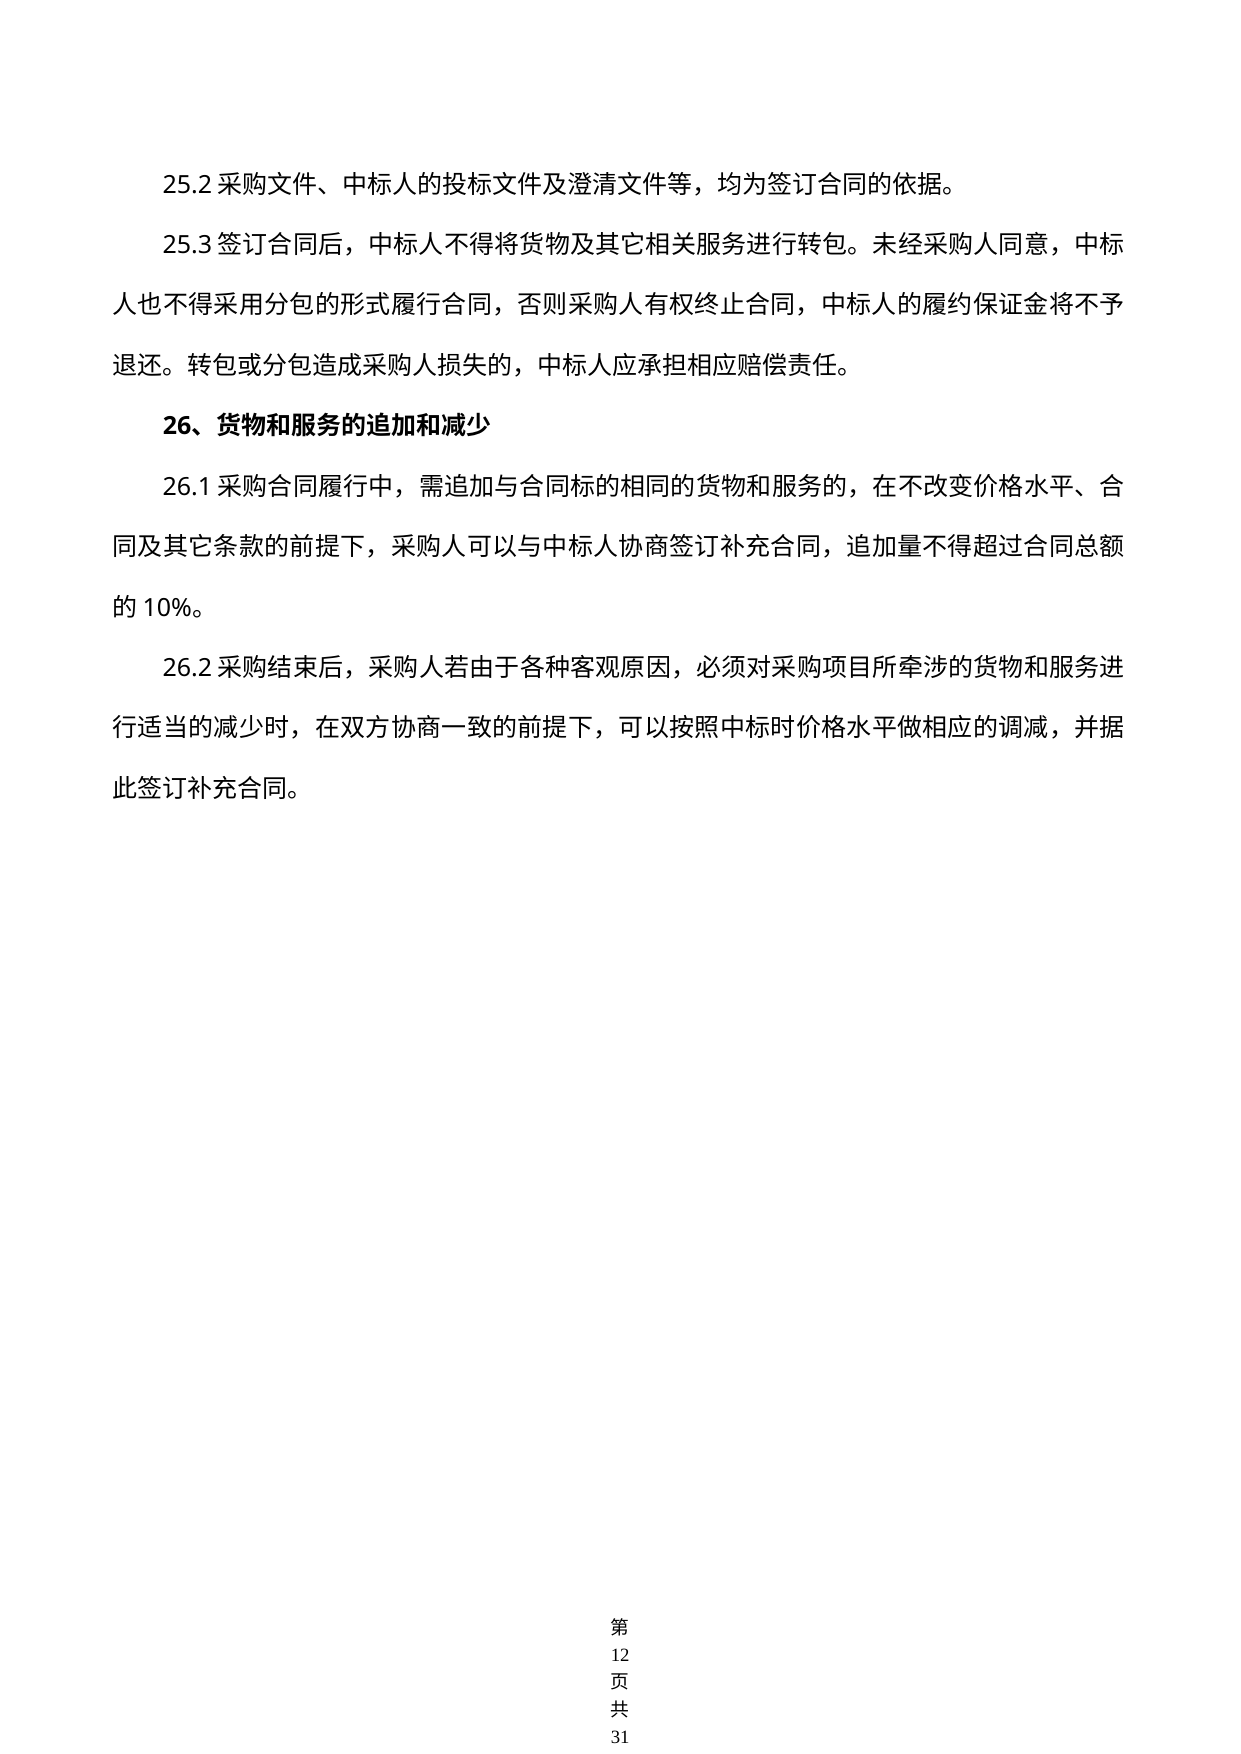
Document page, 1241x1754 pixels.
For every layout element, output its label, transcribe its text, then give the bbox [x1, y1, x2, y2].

text 26.1采购合同履行中，需追加与合同标的相同的货物和服务的，在不改变价格水平、合同及其它条款的前提下，采购人可以与中标人协商签订补充合同，追加量不得超过合同总额的10%。 [112, 454, 1128, 635]
text 26、货物和服务的追加和减少 [112, 394, 1128, 454]
text 25.3签订合同后，中标人不得将货物及其它相关服务进行转包。未经采购人同意，中标人也不得采用分包的形式履行合同，否则采购人有权终止合同，中标人的履约保证金将不予退还。转包或分包造成采购人损失的，中标人应承担相应赔偿责任。 [112, 212, 1128, 394]
text 25.2采购文件、中标人的投标文件及澄清文件等，均为签订合同的依据。 [112, 152, 1128, 212]
text 26.2采购结束后，采购人若由于各种客观原因，必须对采购项目所牵涉的货物和服务进行适当的减少时，在双方协商一致的前提下，可以按照中标时价格水平做相应的调减，并据此签订补充合同。 [112, 635, 1128, 817]
